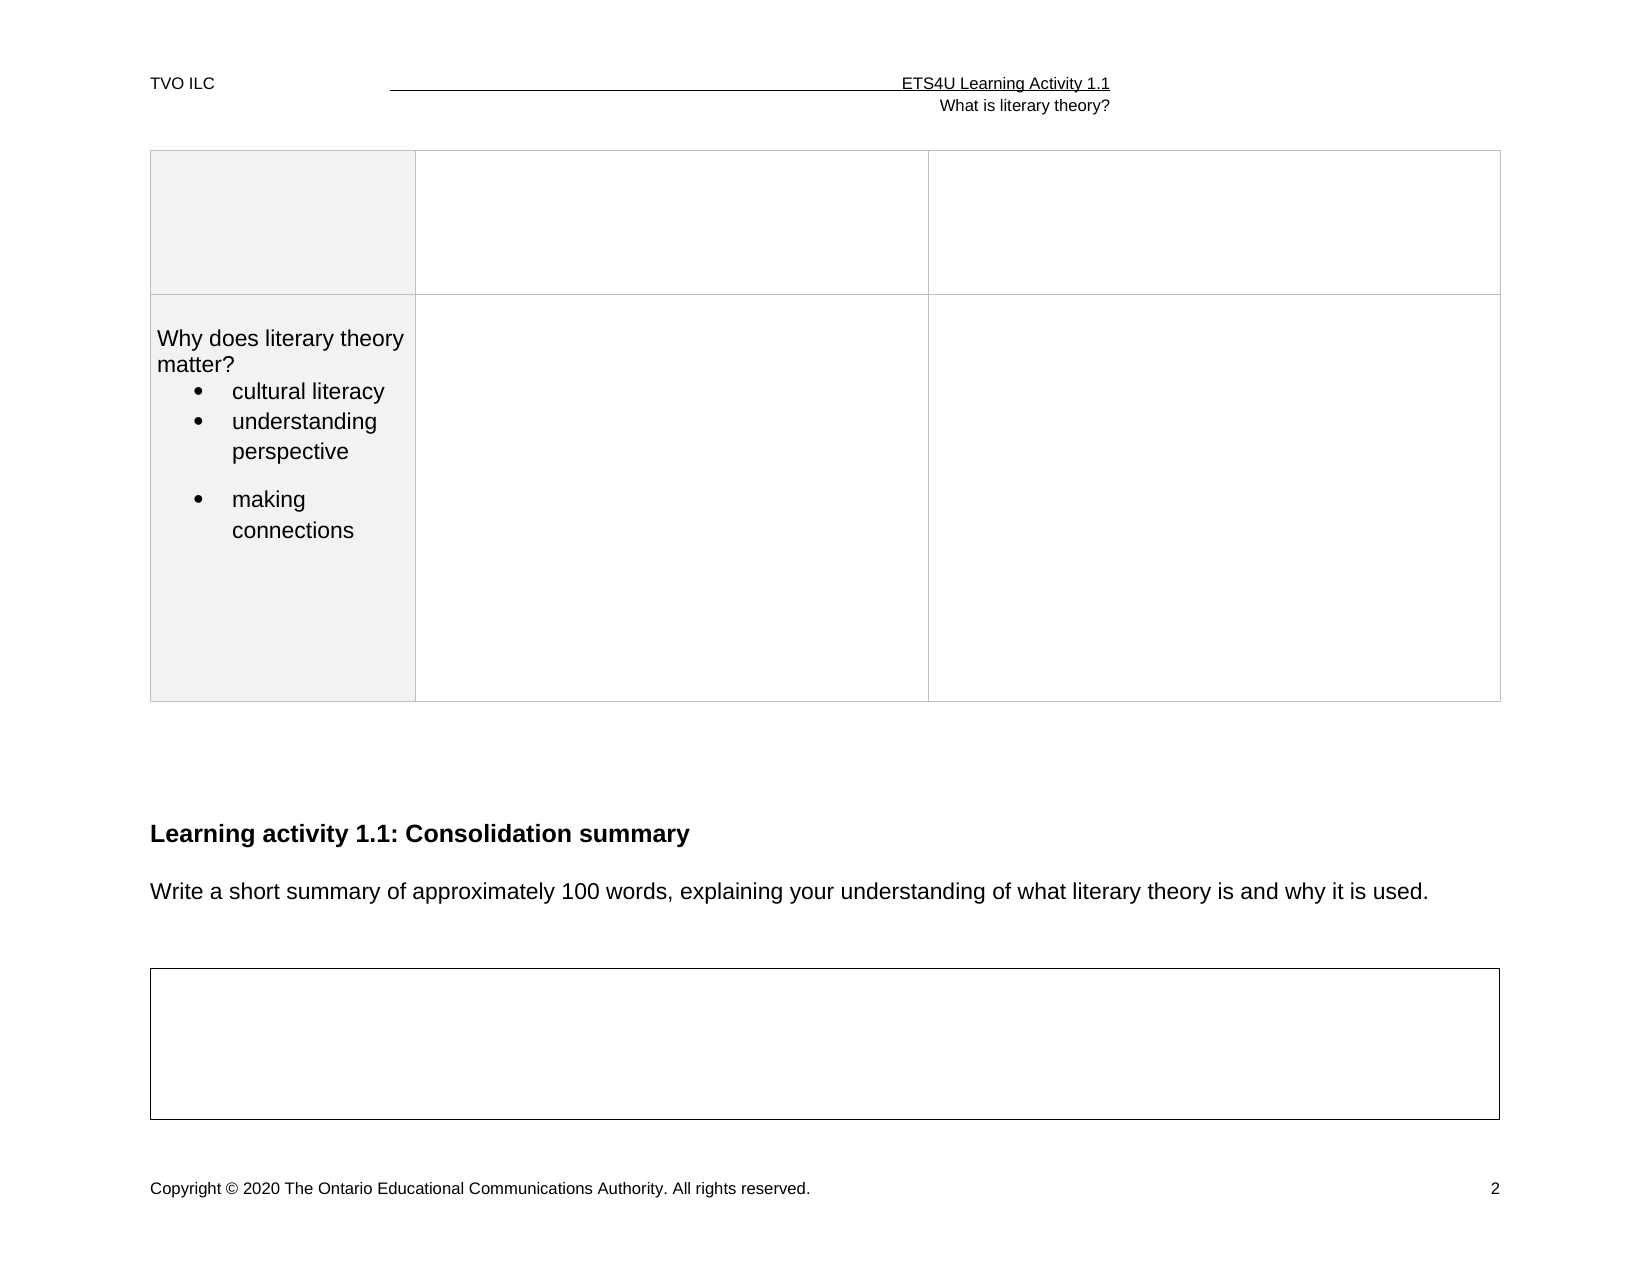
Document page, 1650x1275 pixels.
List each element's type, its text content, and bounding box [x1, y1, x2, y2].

table_cell [416, 295, 928, 701]
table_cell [151, 151, 415, 294]
table_cell [416, 151, 928, 294]
text Write a short summary of approximately 100 words, explaining your understanding of what literary theory is and why it is used. [150, 878, 1500, 904]
table_header [151, 969, 1499, 1118]
table_cell [929, 295, 1500, 701]
table_cell [929, 151, 1500, 294]
text Learning activity 1.1: Consolidation summary [150, 819, 1500, 848]
table_cell Why does literary theory matter? cultural literacy understanding perspective making connections [151, 295, 415, 701]
